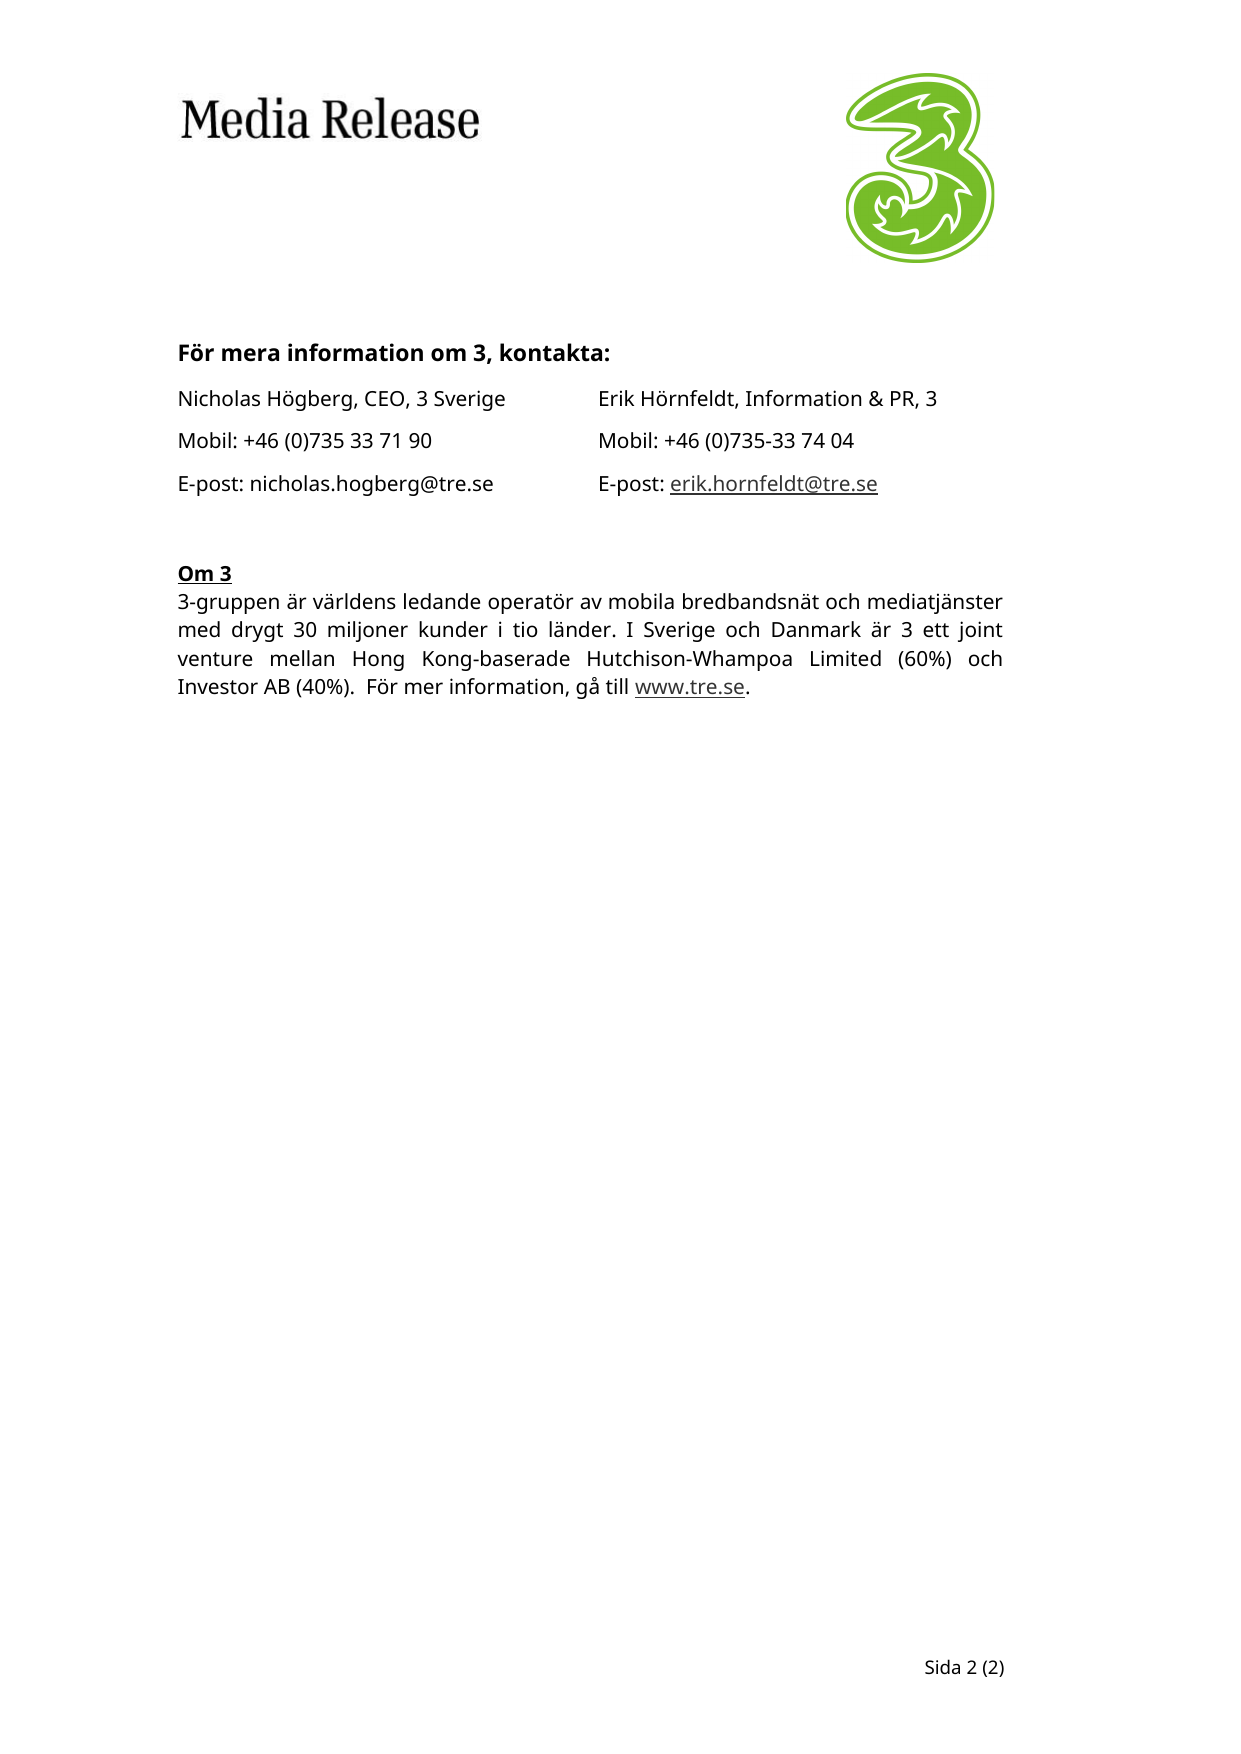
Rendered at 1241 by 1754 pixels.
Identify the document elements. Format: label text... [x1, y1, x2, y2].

table_header , Information & PR, 3 Mobil: +46 (0)735-33 74 04 E-post: erik.hornfeldt@tre.se [587, 384, 1007, 512]
text 3-gruppen är världens ledande operatör av mobila bredbandsnät och mediatjänster med drygt 30 miljoner kunder i tio länder. I Sverige och Danmark är 3 ett joint venture mellan Hong Kong-baserade Hutchison-Whampoa Limited (60%) och Investor AB (40%). För mer information, gå till www.tre.se. [177, 587, 1004, 701]
picture [846, 73, 995, 263]
picture [177, 93, 484, 147]
text Om 3 [177, 559, 1004, 587]
text För mera information om 3, kontakta: [177, 337, 1004, 368]
table_header Nicholas Högberg, CEO, 3 Sverige Mobil: +46 (0)735 33 71 90 E-post: nicholas.hogberg@tre.se [166, 384, 587, 512]
